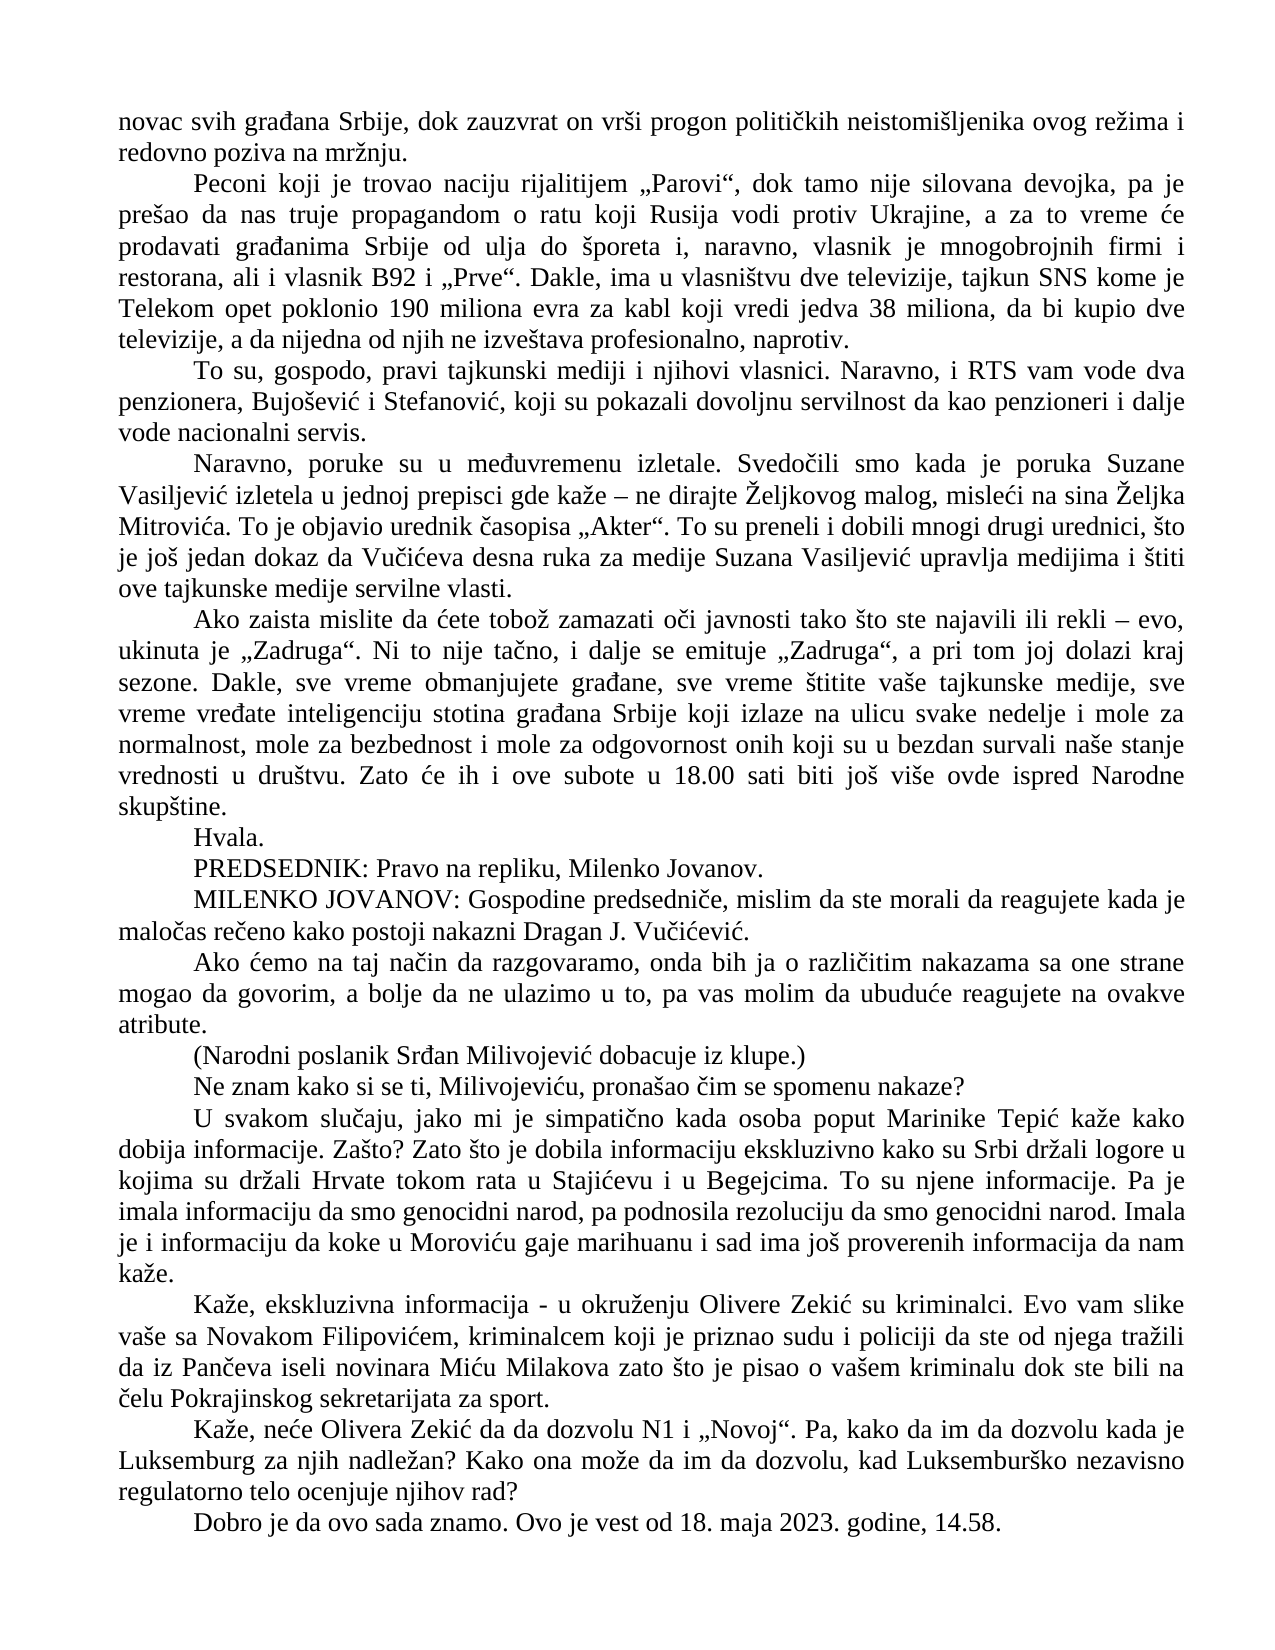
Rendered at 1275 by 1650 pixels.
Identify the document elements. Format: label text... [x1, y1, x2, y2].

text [118, 105, 1186, 167]
text Hvala. [118, 821, 1186, 852]
text Ako ćemo na taj način da razgovaramo, onda bih ja o različitim nakazama sa one strane mogao da govorim, a bolje da ne ulazimo u to, pa vas molim da ubuduće reagujete na ovakve atribute. [118, 946, 1186, 1039]
text U svakom slučaju, jako mi je simpatično kada osoba poput Marinike Tepić kaže kako dobija informacije. Zašto? Zato što je dobila informaciju ekskluzivno kako su Srbi držali logore u kojima su držali Hrvate tokom rata u Stajićevu i u Begejcima. To su njene informacije. Pa je imala informaciju da smo genocidni narod, pa podnosila rezoluciju da smo genocidni narod. Imala je i informaciju da koke u Moroviću gaje marihuanu i sad ima još proverenih informacija da nam kaže. [118, 1102, 1186, 1288]
text Kaže, neće Olivera Zekić da da dozvolu N1 i „Novoj“. Pa, kako da im da dozvolu kada je Luksemburg za njih nadležan? Kako ona može da im da dozvolu, kad Luksemburško nezavisno regulatorno telo ocenjuje njihov rad? [118, 1413, 1186, 1507]
text Ne znam kako si se ti, Milivojeviću, pronašao čim se spomenu nakaze? [118, 1071, 1186, 1102]
text Peconi koji je trovao naciju rijalitijem „Parovi“, dok tamo nije silovana devojka, pa je prešao da nas truje propagandom o ratu koji Rusija vodi protiv Ukrajine, a za to vreme će prodavati građanima Srbije od ulja do šporeta i, naravno, vlasnik je mnogobrojnih firmi i restorana, ali i vlasnik B92 i „Prve“. Dakle, ima u vlasništvu dve televizije, tajkun SNS kome je Telekom opet poklonio 190 miliona evra za kabl koji vredi jedva 38 miliona, da bi kupio dve televizije, a da nijedna od njih ne izveštava profesionalno, naprotiv. [118, 167, 1186, 354]
text Ako zaista mislite da ćete tobož zamazati oči javnosti tako što ste najavili ili rekli – evo, ukinuta je „Zadruga“. Ni to nije tačno, i dalje se emituje „Zadruga“, a pri tom joj dolazi kraj sezone. Dakle, sve vreme obmanjujete građane, sve vreme štitite vaše tajkunske medije, sve vreme vređate inteligenciju stotina građana Srbije koji izlaze na ulicu svake nedelje i mole za normalnost, mole za bezbednost i mole za odgovornost onih koji su u bezdan survali naše stanje vrednosti u društvu. Zato će ih i ove subote u 18.00 sati biti još više ovde ispred Narodne skupštine. [118, 603, 1186, 821]
text Kaže, ekskluzivna informacija - u okruženju Olivere Zekić su kriminalci. Evo vam slike vaše sa Novakom Filipovićem, kriminalcem koji je priznao sudu i policiji da ste od njega tražili da iz Pančeva iseli novinara Miću Milakova zato što je pisao o vašem kriminalu dok ste bili na čelu Pokrajinskog sekretarijata za sport. [118, 1288, 1186, 1413]
text Dobro je da ovo sada znamo. Ovo je vest od 18. maja 2023. godine, 14.58. [118, 1507, 1186, 1538]
text (Narodni poslanik Srđan Milivojević dobacuje iz klupe.) [118, 1039, 1186, 1071]
text Naravno, poruke su u međuvremenu izletale. Svedočili smo kada je poruka Suzane Vasiljević izletela u jednoj prepisci gde kaže – ne dirajte Željkovog malog, misleći na sina Željka Mitrovića. To je objavio urednik časopisa „Akter“. To su preneli i dobili mnogi drugi urednici, što je još jedan dokaz da Vučićeva desna ruka za medije Suzana Vasiljević upravlja medijima i štiti ove tajkunske medije servilne vlasti. [118, 448, 1186, 603]
text To su, gospodo, pravi tajkunski mediji i njihovi vlasnici. Naravno, i RTS vam vode dva penzionera, Bujošević i Stefanović, koji su pokazali dovoljnu servilnost da kao penzioneri i dalje vode nacionalni servis. [118, 354, 1186, 448]
text PREDSEDNIK: Pravo na repliku, Milenko Jovanov. [118, 852, 1186, 884]
text MILENKO JOVANOV: Gospodine predsedniče, mislim da ste morali da reagujete kada je maločas rečeno kako postoji nakazni Dragan J. Vučićević. [118, 884, 1186, 946]
